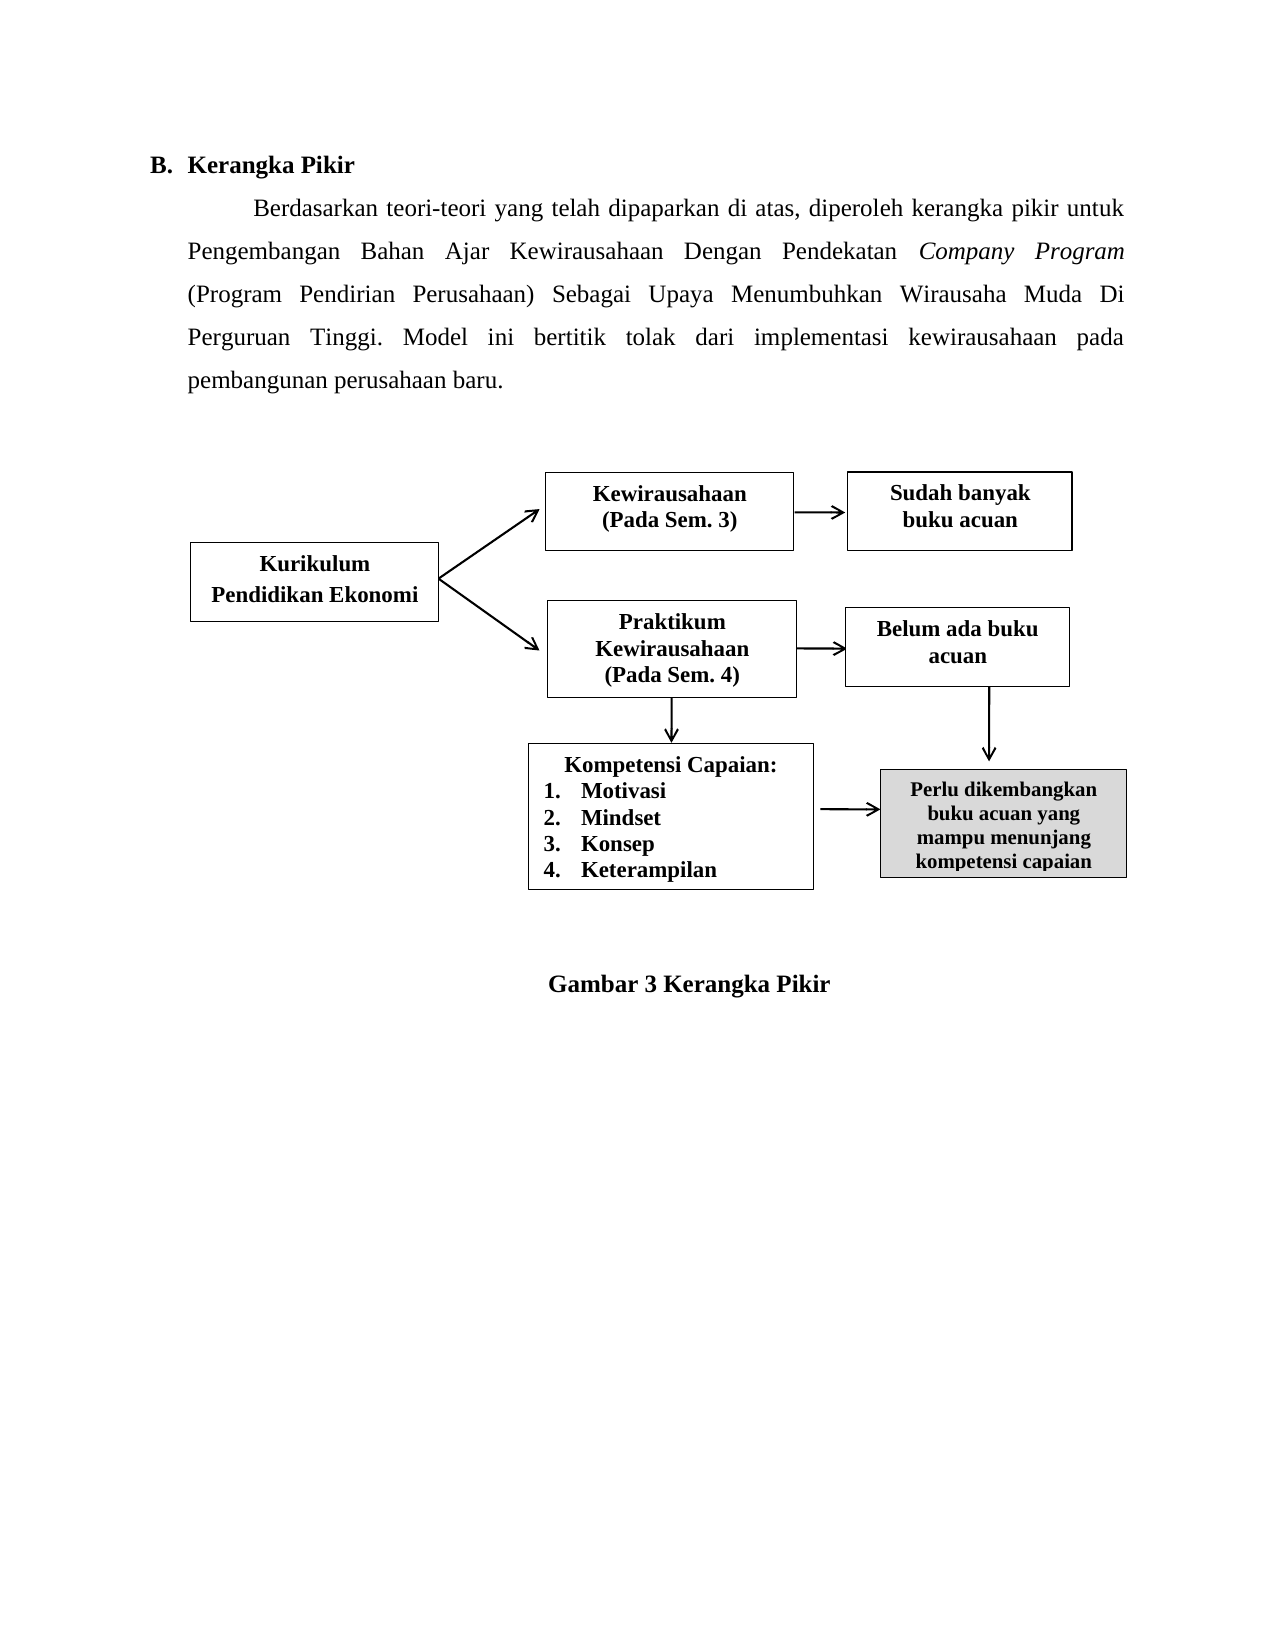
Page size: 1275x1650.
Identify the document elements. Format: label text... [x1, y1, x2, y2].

list Gambar 3 Kerangka Pikir [187, 969, 1125, 998]
text Berdasarkan teori-teori yang telah dipaparkan di atas, diperoleh kerangka pikir untuk Pengembangan Bahan Ajar Kewirausahaan Dengan Pendekatan Company Program (Program Pendirian Perusahaan) Sebagai Upaya Menumbuhkan Wirausaha Muda Di Perguruan Tinggi. Model ini bertitik tolak dari implementasi kewirausahaan pada pembangunan perusahaan baru. [187, 193, 1125, 394]
list Kerangka Pikir [150, 150, 1125, 179]
